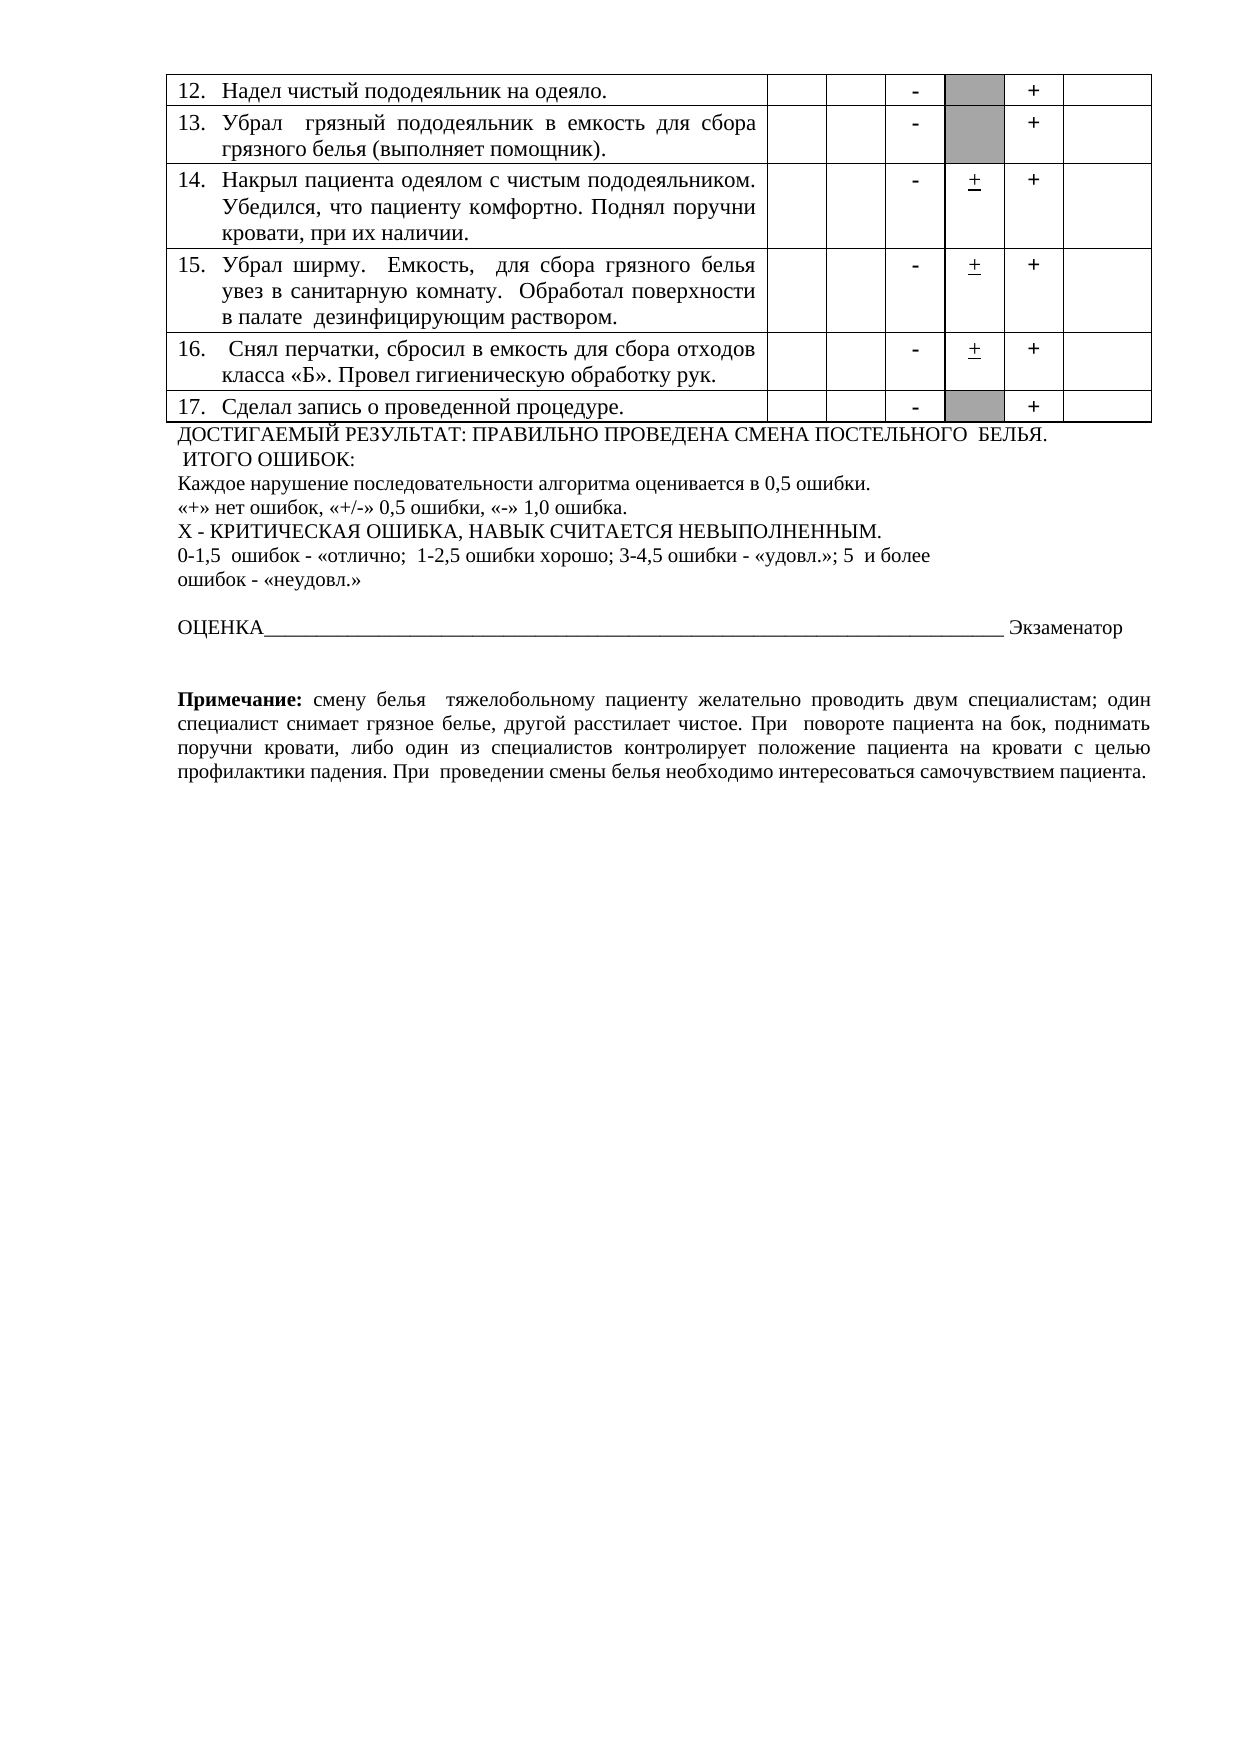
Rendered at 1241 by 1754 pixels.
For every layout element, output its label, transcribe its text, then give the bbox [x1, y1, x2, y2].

table_cell - [886, 106, 944, 163]
text ИТОГО ОШИБОК: [177, 446, 1152, 471]
table_cell [946, 75, 1004, 105]
table_cell + [1005, 249, 1063, 332]
table_cell [827, 249, 885, 332]
table_cell [1064, 106, 1151, 163]
table_cell [1064, 164, 1151, 248]
text ошибок - «неудовл.» [177, 567, 1152, 591]
table_cell [827, 333, 885, 390]
text «+» нет ошибок, «+/-» 0,5 ошибки, «-» 1,0 ошибка. [177, 494, 1152, 519]
text X - КРИТИЧЕСКАЯ ОШИБКА, НАВЫК СЧИТАЕТСЯ НЕВЫПОЛНЕННЫМ. [177, 519, 1152, 543]
table_cell [768, 75, 826, 105]
table_cell + [1005, 106, 1063, 163]
table_cell + [946, 333, 1004, 390]
table_cell Убрал ширму. Емкость, для сбора грязного белья увез в санитарную комнату. Обработал поверхности в палате дезинфицирующим раствором. [167, 249, 767, 332]
text ДОСТИГАЕМЫЙ РЕЗУЛЬТАТ: ПРАВИЛЬНО ПРОВЕДЕНА СМЕНА ПОСТЕЛЬНОГО БЕЛЬЯ. [177, 423, 1152, 446]
table_cell [768, 164, 826, 248]
table_cell - [886, 164, 944, 248]
table_cell - [886, 391, 944, 421]
table_cell [768, 106, 826, 163]
table_cell [768, 391, 826, 421]
table_cell [1064, 391, 1151, 421]
table_cell Накрыл пациента одеялом с чистым пододеяльником. Убедился, что пациенту комфортно. Поднял поручни кровати, при их наличии. [167, 164, 767, 248]
table_cell [827, 391, 885, 421]
table_cell + [946, 164, 1004, 248]
table_cell [768, 333, 826, 390]
table_cell [946, 106, 1004, 163]
table_cell + [946, 249, 1004, 332]
table_cell [827, 75, 885, 105]
table_cell + [1005, 333, 1063, 390]
table_cell [1064, 75, 1151, 105]
table_cell - [886, 249, 944, 332]
text Примечание: смену белья тяжелобольному пациенту желательно проводить двум специалистам; один специалист снимает грязное белье, другой расстилает чистое. При повороте пациента на бок, поднимать поручни кровати, либо один из специалистов контролирует положение пациента на кровати с целью профилактики падения. При проведении смены белья необходимо интересоваться самочувствием пациента. [177, 687, 1152, 783]
table_cell [1064, 333, 1151, 390]
table_cell Надел чистый пододеяльник на одеяло. [167, 75, 767, 105]
table_cell [827, 106, 885, 163]
table_cell - [886, 333, 944, 390]
table_cell [827, 164, 885, 248]
table_cell + [1005, 164, 1063, 248]
text Каждое нарушение последовательности алгоритма оценивается в 0,5 ошибки. [177, 471, 1152, 494]
table_cell [1064, 249, 1151, 332]
table_cell - [886, 75, 944, 105]
table_cell [946, 391, 1004, 421]
table_cell [768, 249, 826, 332]
table_cell + [1005, 75, 1063, 105]
table_cell Сделал запись о проведенной процедуре. [167, 391, 767, 421]
table_cell Снял перчатки, сбросил в емкость для сбора отходов класса «Б». Провел гигиеническую обработку рук. [167, 333, 767, 390]
table_cell Убрал грязный пододеяльник в емкость для сбора грязного белья (выполняет помощник). [167, 106, 767, 163]
text ОЦЕНКА_______________________________________________________________________ Экзаменатор [177, 615, 1152, 639]
table_cell + [1005, 391, 1063, 421]
text 0-1,5 ошибок - «отлично; 1-2,5 ошибки хорошо; 3-4,5 ошибки - «удовл.»; 5 и более [177, 543, 1152, 567]
